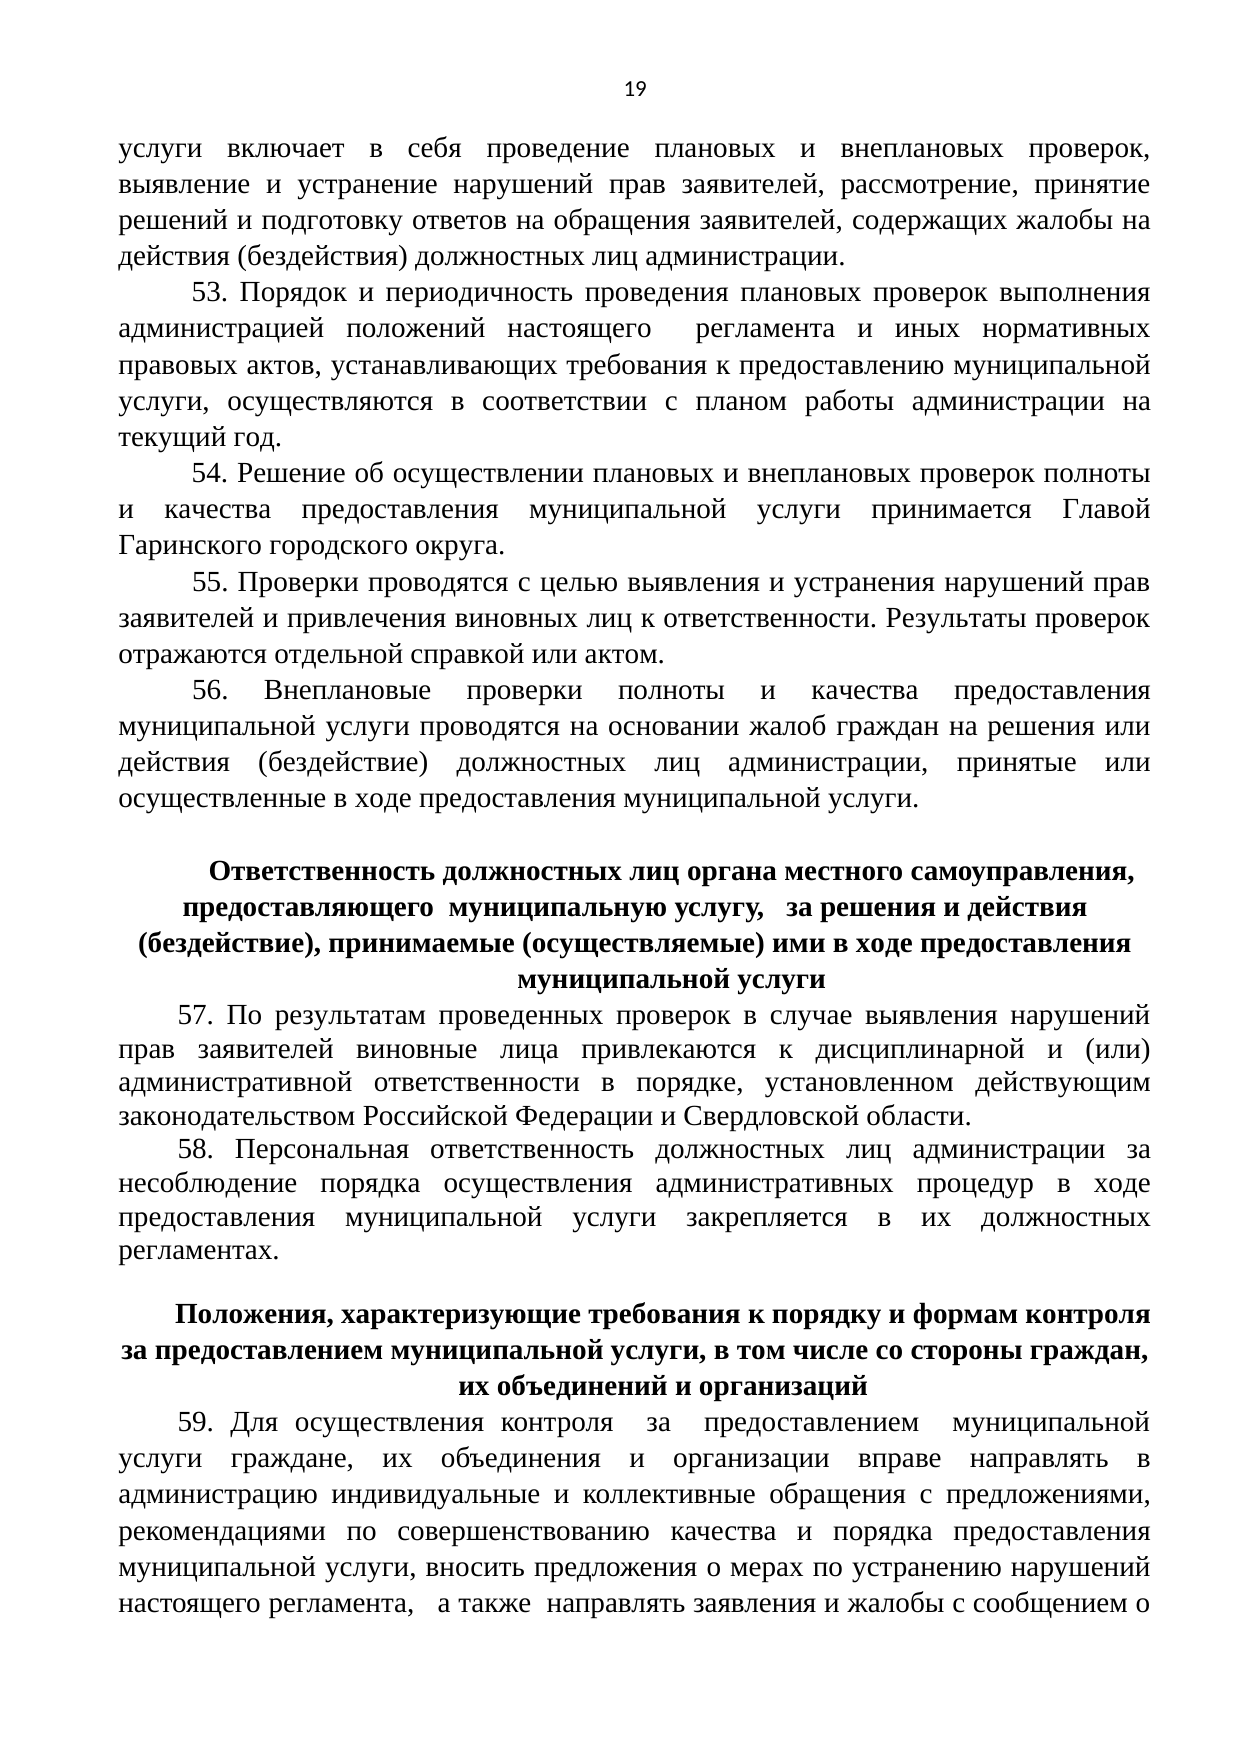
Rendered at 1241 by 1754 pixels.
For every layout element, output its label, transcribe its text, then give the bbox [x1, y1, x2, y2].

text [118, 130, 1152, 272]
text Ответственность должностных лиц органа местного самоуправления, предоставляющего муниципальную услугу, за решения и действия (бездействие), принимаемые (осуществляемые) ими в ходе предоставления [118, 853, 1152, 959]
text 57. По результатам проведенных проверок в случае выявления нарушений прав заявителей виновные лица привлекаются к дисциплинарной и (или) административной ответственности в порядке, установленном действующим законодательством Российской Федерации и Свердловской области. [118, 997, 1152, 1132]
text 54. Решение об осуществлении плановых и внеплановых проверок полноты и качества предоставления муниципальной услуги принимается Главой Гаринского городского округа. [118, 455, 1152, 561]
text 53. Порядок и периодичность проведения плановых проверок выполнения администрацией положений настоящего регламента и иных нормативных правовых актов, устанавливающих требования к предоставлению муниципальной услуги, осуществляются в соответствии с планом работы администрации на текущий год. [118, 274, 1152, 453]
text 58. Персональная ответственность должностных лиц администрации за несоблюдение порядка осуществления административных процедур в ходе предоставления муниципальной услуги закрепляется в их должностных регламентах. [118, 1132, 1152, 1266]
text 56. Внеплановые проверки полноты и качества предоставления муниципальной услуги проводятся на основании жалоб граждан на решения или действия (бездействие) должностных лиц администрации, принятые или осуществленные в ходе предоставления муниципальной услуги. [118, 672, 1152, 814]
text муниципальной услуги [118, 961, 1152, 995]
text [118, 1404, 1152, 1619]
text 55. Проверки проводятся с целью выявления и устранения нарушений прав заявителей и привлечения виновных лиц к ответственности. Результаты проверок отражаются отдельной справкой или актом. [118, 564, 1152, 669]
text их объединений и организаций [118, 1368, 1152, 1402]
text Положения, характеризующие требования к порядку и формам контроля за предоставлением муниципальной услуги, в том числе со стороны граждан, [118, 1296, 1152, 1366]
